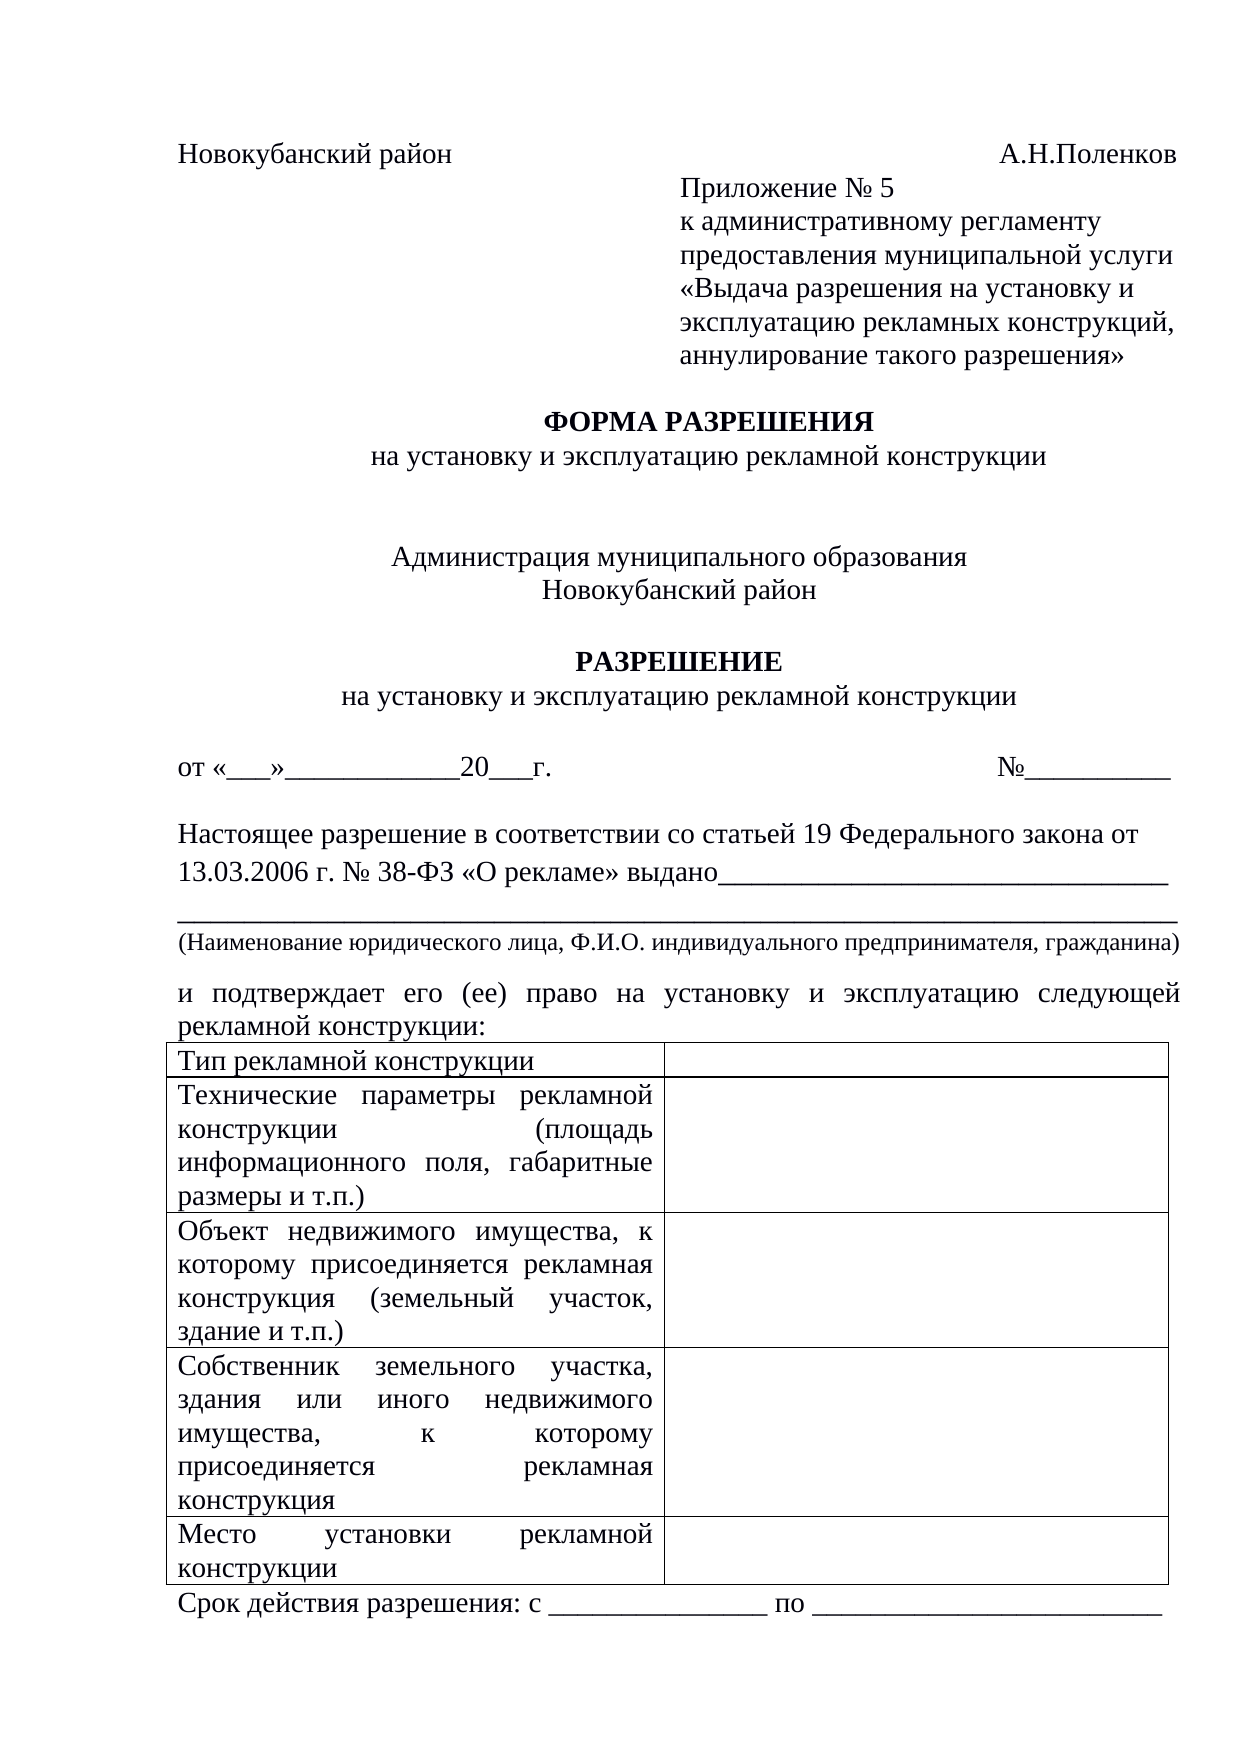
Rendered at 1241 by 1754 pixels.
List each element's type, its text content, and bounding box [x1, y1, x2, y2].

text Новокубанский район [177, 572, 1181, 606]
text ФОРМА РАЗРЕШЕНИЯ [177, 404, 1181, 438]
table_cell Объект недвижимого имущества, к которому присоединяется рекламная конструкция (земельный участок, здание и т.п.) [167, 1213, 664, 1347]
text на установку и эксплуатацию рекламной конструкции [177, 678, 1181, 711]
table_cell Собственник земельного участка, здания или иного недвижимого имущества, к которому присоединяется рекламная конструкция [167, 1348, 664, 1516]
table_cell [665, 1348, 1168, 1516]
text предоставления муниципальной услуги «Выдача разрешения на установку и эксплуатацию рекламных конструкций, аннулирование такого разрешения» [679, 237, 1181, 371]
text Новокубанский район А.Н.Поленков [177, 136, 1181, 170]
table_cell [665, 1517, 1168, 1584]
text ____________________________________________________________ [177, 888, 1181, 927]
text Настоящее разрешение в соответствии со статьей 19 Федерального закона от 13.03.2006 г. № 38-ФЗ «О рекламе» выдано___________________________ [177, 817, 1181, 888]
table_cell Технические параметры рекламной конструкции (площадь информационного поля, габаритные размеры и т.п.) [167, 1078, 664, 1212]
table_header Тип рекламной конструкции [167, 1043, 664, 1076]
text Приложение № 5 [679, 170, 1181, 203]
text Срок действия разрешения: с _______________ по ________________________ [177, 1585, 1181, 1618]
text и подтверждает его (ее) право на установку и эксплуатацию следующей рекламной конструкции: [177, 975, 1181, 1042]
table_header [665, 1043, 1168, 1076]
table_cell [665, 1078, 1168, 1212]
table_cell Место установки рекламной конструкции [167, 1517, 664, 1584]
text РАЗРЕШЕНИЕ [177, 644, 1181, 678]
text к административному регламенту [679, 203, 1181, 237]
table_cell [665, 1213, 1168, 1347]
text (Наименование юридического лица, Ф.И.О. индивидуального предпринимателя, гражданина) [177, 927, 1181, 956]
text на установку и эксплуатацию рекламной конструкции [177, 438, 1181, 472]
text Администрация муниципального образования [177, 539, 1181, 572]
text от «___»____________20___г. №__________ [177, 749, 1181, 783]
